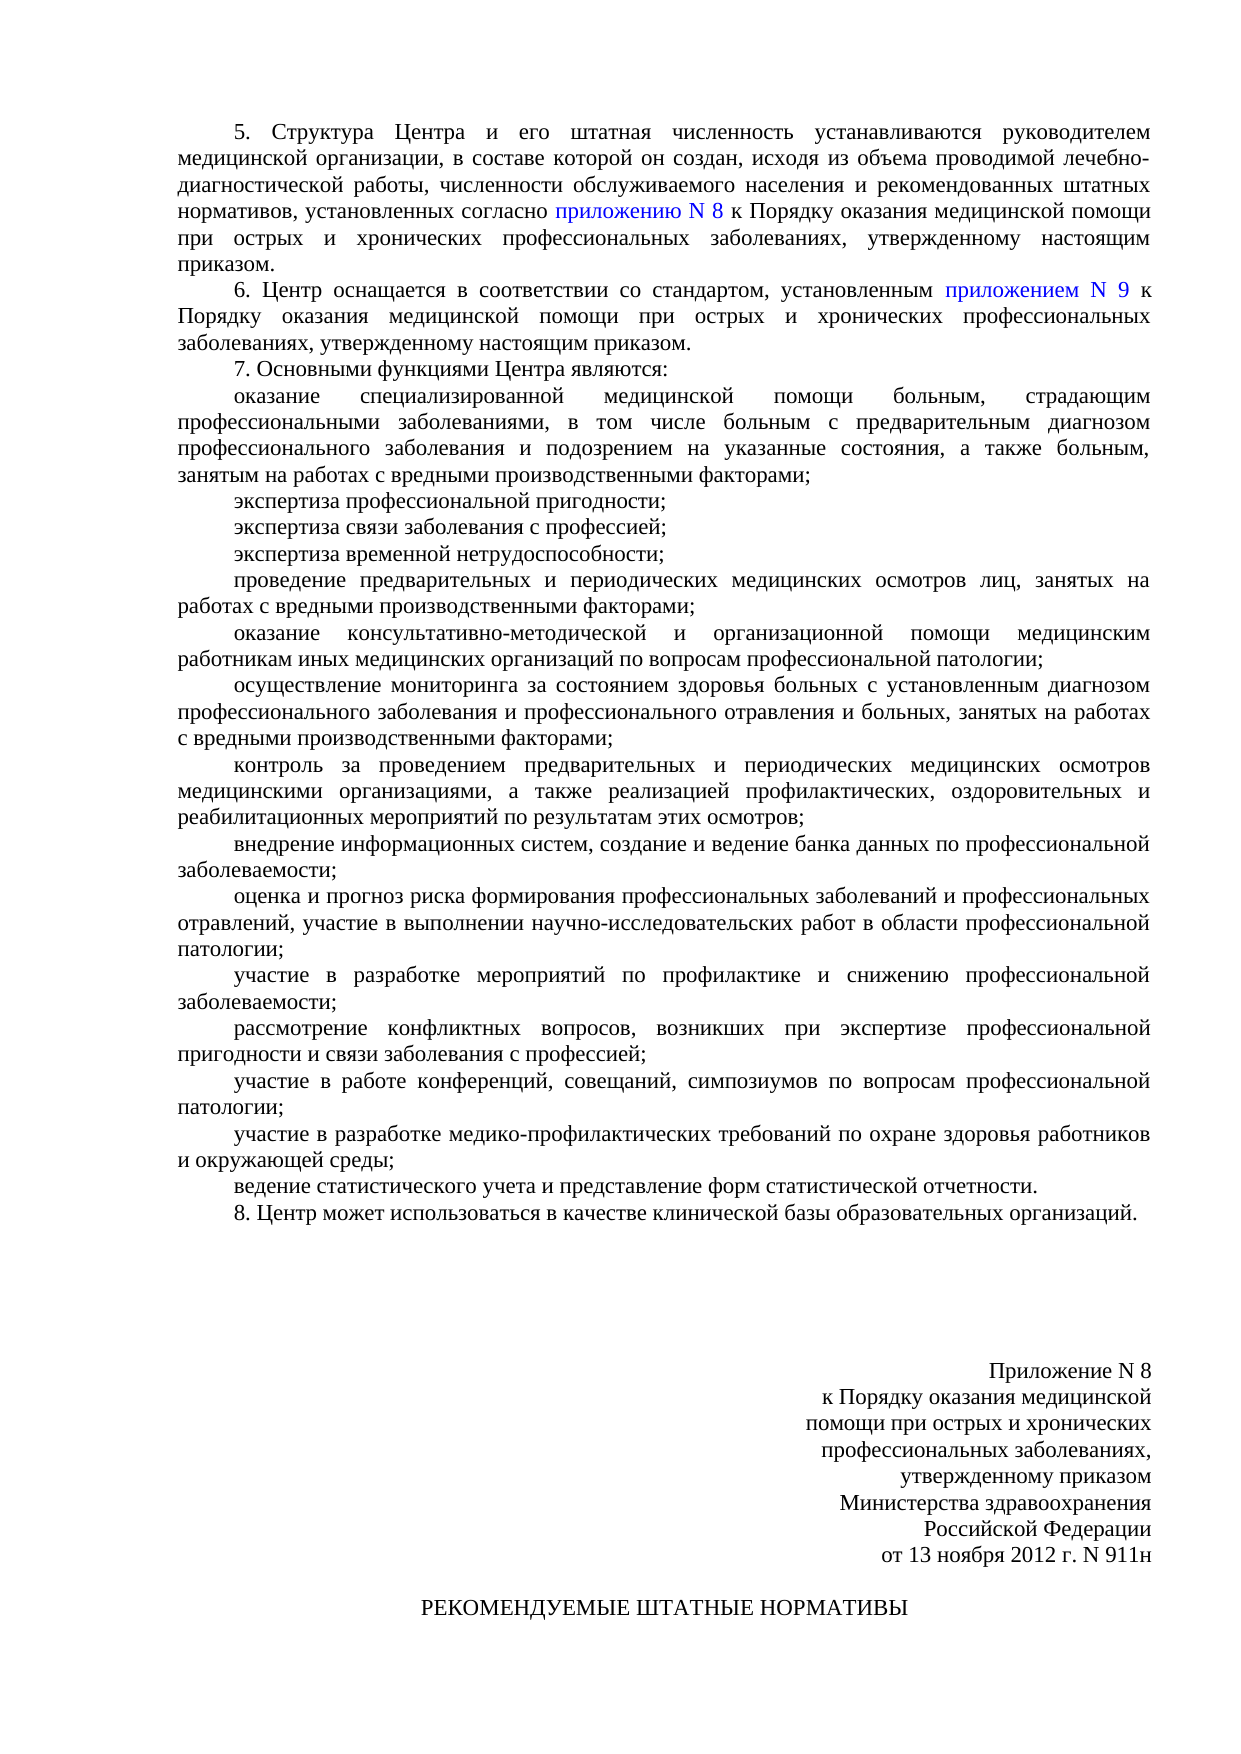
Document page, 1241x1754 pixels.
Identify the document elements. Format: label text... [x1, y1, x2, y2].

text экспертиза профессиональной пригодности; [177, 487, 1152, 513]
text участие в работе конференций, совещаний, симпозиумов по вопросам профессиональной патологии; [177, 1067, 1152, 1119]
text профессиональных заболеваниях, [177, 1436, 1152, 1462]
text рассмотрение конфликтных вопросов, возникших при экспертизе профессиональной пригодности и связи заболевания с профессией; [177, 1014, 1152, 1067]
text участие в разработке медико-профилактических требований по охране здоровья работников и окружающей среды; [177, 1119, 1152, 1172]
text контроль за проведением предварительных и периодических медицинских осмотров медицинскими организациями, а также реализацией профилактических, оздоровительных и реабилитационных мероприятий по результатам этих осмотров; [177, 751, 1152, 830]
text экспертиза временной нетрудоспособности; [177, 540, 1152, 566]
text ведение статистического учета и представление форм статистической отчетности. [177, 1172, 1152, 1199]
text РЕКОМЕНДУЕМЫЕ ШТАТНЫЕ НОРМАТИВЫ [177, 1594, 1152, 1620]
text оказание консультативно-методической и организационной помощи медицинским работникам иных медицинских организаций по вопросам профессиональной патологии; [177, 619, 1152, 672]
text помощи при острых и хронических [177, 1409, 1152, 1436]
text внедрение информационных систем, создание и ведение банка данных по профессиональной заболеваемости; [177, 830, 1152, 882]
text от 13 ноября 2012 г. N 911н [177, 1541, 1152, 1568]
text Российской Федерации [177, 1515, 1152, 1541]
text к Порядку оказания медицинской [177, 1383, 1152, 1409]
text Приложение N 8 [177, 1357, 1152, 1383]
text 8. Центр может использоваться в качестве клинической базы образовательных организаций. [177, 1199, 1152, 1225]
text осуществление мониторинга за состоянием здоровья больных с установленным диагнозом профессионального заболевания и профессионального отравления и больных, занятых на работах с вредными производственными факторами; [177, 672, 1152, 751]
text оценка и прогноз риска формирования профессиональных заболеваний и профессиональных отравлений, участие в выполнении научно-исследовательских работ в области профессиональной патологии; [177, 882, 1152, 961]
text утвержденному приказом [177, 1462, 1152, 1488]
text 6. Центр оснащается в соответствии со стандартом, установленным приложением N 9 к Порядку оказания медицинской помощи при острых и хронических профессиональных заболеваниях, утвержденному настоящим приказом. [177, 276, 1152, 355]
text оказание специализированной медицинской помощи больным, страдающим профессиональными заболеваниями, в том числе больным с предварительным диагнозом профессионального заболевания и подозрением на указанные состояния, а также больным, занятым на работах с вредными производственными факторами; [177, 382, 1152, 487]
text 5. Структура Центра и его штатная численность устанавливаются руководителем медицинской организации, в составе которой он создан, исходя из объема проводимой лечебно-диагностической работы, численности обслуживаемого населения и рекомендованных штатных нормативов, установленных согласно приложению N 8 к Порядку оказания медицинской помощи при острых и хронических профессиональных заболеваниях, утвержденному настоящим приказом. [177, 118, 1152, 276]
text проведение предварительных и периодических медицинских осмотров лиц, занятых на работах с вредными производственными факторами; [177, 566, 1152, 619]
text Министерства здравоохранения [177, 1488, 1152, 1515]
text экспертиза связи заболевания с профессией; [177, 513, 1152, 540]
text участие в разработке мероприятий по профилактике и снижению профессиональной заболеваемости; [177, 961, 1152, 1014]
text 7. Основными функциями Центра являются: [177, 355, 1152, 382]
